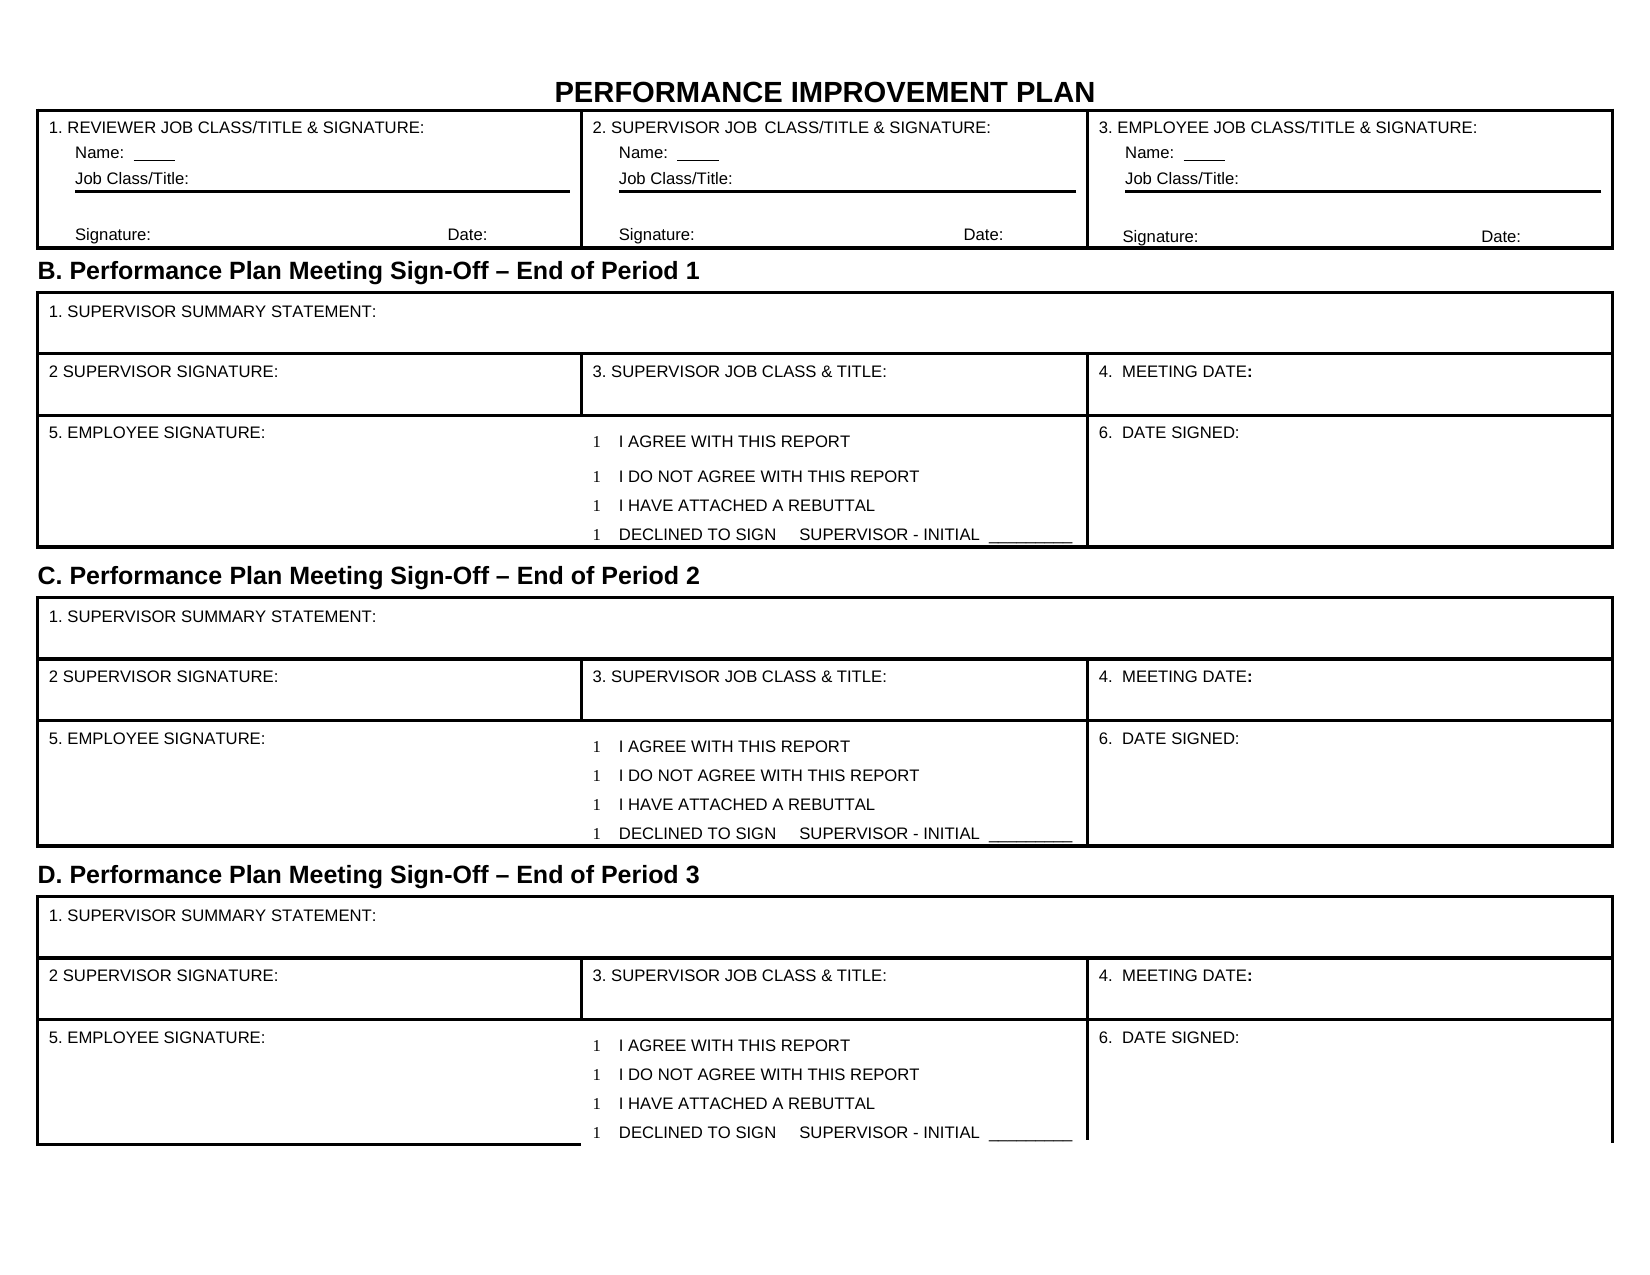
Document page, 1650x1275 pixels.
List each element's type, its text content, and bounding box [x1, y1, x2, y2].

table_cell I AGREE WITH THIS REPORT I DO NOT AGREE WITH THIS REPORT I HAVE ATTACHED A REBUTTAL DECLINED TO SIGN SUPERVISOR - INITIAL _________ [581, 417, 1086, 545]
table_header 2. SUPERVISOR JOB CLASS/TITLE & SIGNATURE: Name: Job Class/Title: Signature: Date: [583, 112, 1086, 246]
text D. Performance Plan Meeting Sign-Off – End of Period 3 [37, 860, 1575, 889]
table_header 1. SUPERVISOR SUMMARY STATEMENT: [39, 898, 1611, 956]
table_cell 5. EMPLOYEE SIGNATURE: [39, 722, 581, 844]
table_header 3. EMPLOYEE JOB CLASS/TITLE & SIGNATURE: Name: Job Class/Title: Signature: Date: [1089, 112, 1611, 246]
text B. Performance Plan Meeting Sign-Off – End of Period 1 [37, 256, 1575, 284]
table_header 1. SUPERVISOR SUMMARY STATEMENT: [39, 294, 1611, 352]
table_cell 6. DATE SIGNED: [1089, 722, 1611, 844]
table_cell 3. SUPERVISOR JOB CLASS & TITLE: [583, 661, 1086, 719]
table_cell I AGREE WITH THIS REPORT I DO NOT AGREE WITH THIS REPORT I HAVE ATTACHED A REBUTTAL DECLINED TO SIGN SUPERVISOR - INITIAL _________ [581, 722, 1086, 844]
table_cell I AGREE WITH THIS REPORT I DO NOT AGREE WITH THIS REPORT I HAVE ATTACHED A REBUTTAL DECLINED TO SIGN SUPERVISOR - INITIAL _________ [581, 1021, 1087, 1143]
table_cell 2 SUPERVISOR SIGNATURE: [39, 355, 580, 414]
table_cell 5. EMPLOYEE SIGNATURE: [39, 1021, 581, 1143]
table_cell 4. MEETING DATE: [1089, 355, 1611, 414]
table_cell 4. MEETING DATE: [1089, 661, 1611, 719]
table_cell 3. SUPERVISOR JOB CLASS & TITLE: [583, 355, 1086, 414]
table_cell 5. EMPLOYEE SIGNATURE: [39, 417, 581, 545]
text C. Performance Plan Meeting Sign-Off – End of Period 2 [229, 561, 1575, 590]
table_cell 2 SUPERVISOR SIGNATURE: [39, 661, 580, 719]
table_cell 6. DATE SIGNED: [1088, 1021, 1611, 1143]
table_header 1. REVIEWER JOB CLASS/TITLE & SIGNATURE: Name: Job Class/Title: Signature: Date: [39, 112, 580, 246]
table_header 1. SUPERVISOR SUMMARY STATEMENT: [39, 599, 1611, 657]
table_cell 4. MEETING DATE: [1089, 960, 1611, 1018]
table_cell 6. DATE SIGNED: [1089, 417, 1611, 545]
table_cell 3. SUPERVISOR JOB CLASS & TITLE: [583, 960, 1086, 1018]
table_cell 2 SUPERVISOR SIGNATURE: [39, 960, 580, 1018]
